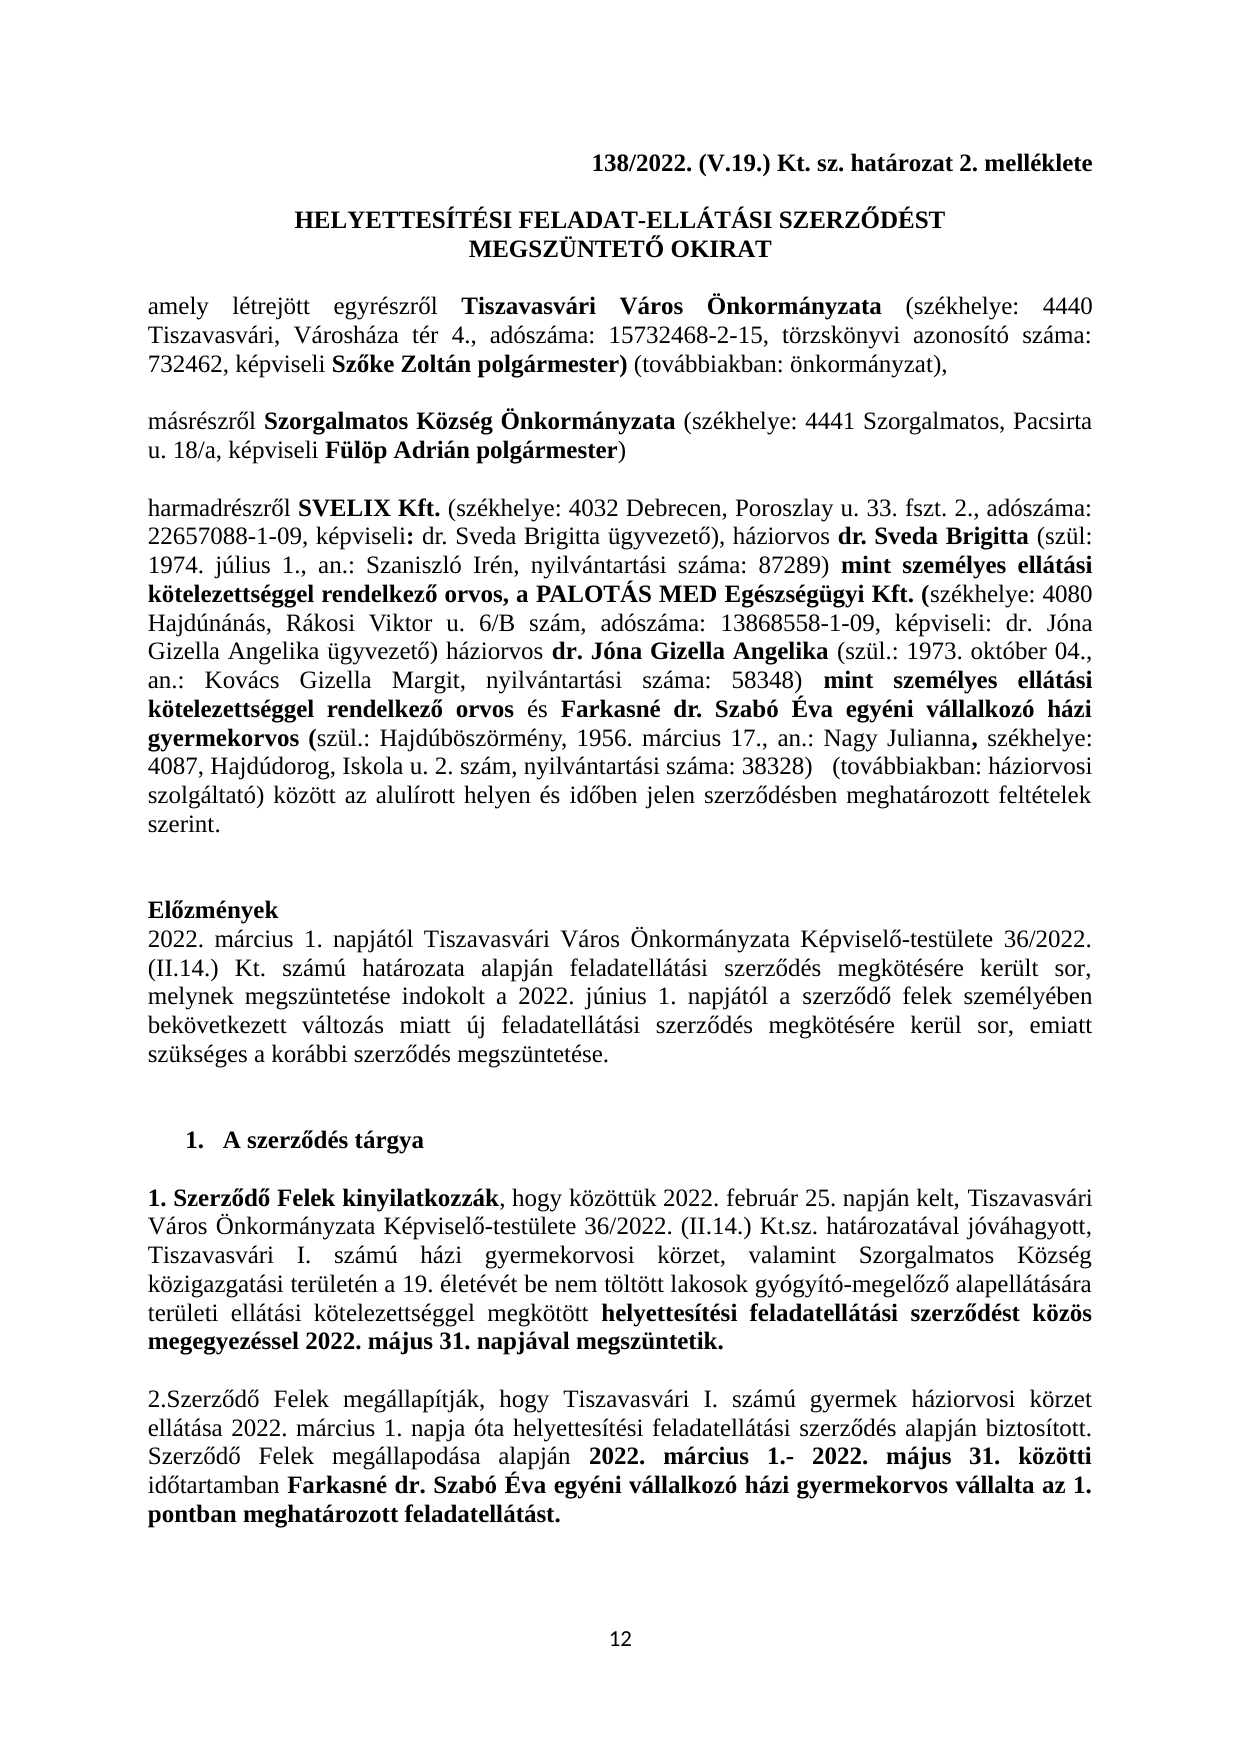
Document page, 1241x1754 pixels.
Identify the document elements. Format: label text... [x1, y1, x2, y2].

text 2.Szerződő Felek megállapítják, hogy Tiszavasvári I. számú gyermek háziorvosi körzet ellátása 2022. március 1. napja óta helyettesítési feladatellátási szerződés alapján biztosított. Szerződő Felek megállapodása alapján 2022. március 1.- 2022. május 31. közötti időtartamban Farkasné dr. Szabó Éva egyéni vállalkozó házi gyermekorvos vállalta az 1. pontban meghatározott feladatellátást. [148, 1384, 1093, 1528]
text 1. Szerződő Felek kinyilatkozzák, hogy közöttük 2022. február 25. napján kelt, Tiszavasvári Város Önkormányzata Képviselő-testülete 36/2022. (II.14.) Kt.sz. határozatával jóváhagyott, Tiszavasvári I. számú házi gyermekorvosi körzet, valamint Szorgalmatos Község közigazgatási területén a 19. életévét be nem töltött lakosok gyógyító-megelőző alapellátására területi ellátási kötelezettséggel megkötött helyettesítési feladatellátási szerződést közös megegyezéssel 2022. május 31. napjával megszüntetik. [148, 1183, 1093, 1355]
text amely létrejött egyrészről Tiszavasvári Város Önkormányzata (székhelye: 4440 Tiszavasvári, Városháza tér 4., adószáma: 15732468-2-15, törzskönyvi azonosító száma: 732462, képviseli Szőke Zoltán polgármester) (továbbiakban: önkormányzat), [148, 291, 1093, 378]
text harmadrészről SVELIX Kft. (székhelye: 4032 Debrecen, Poroszlay u. 33. fszt. 2., adószáma: 22657088-1-09, képviseli: dr. Sveda Brigitta ügyvezető), háziorvos dr. Sveda Brigitta (szül: 1974. július 1., an.: Szaniszló Irén, nyilvántartási száma: 87289) mint személyes ellátási kötelezettséggel rendelkező orvos, a PALOTÁS MED Egészségügyi Kft. (székhelye: 4080 Hajdúnánás, Rákosi Viktor u. 6/B szám, adószáma: 13868558-1-09, képviseli: dr. Jóna Gizella Angelika ügyvezető) háziorvos dr. Jóna Gizella Angelika (szül.: 1973. október 04., an.: Kovács Gizella Margit, nyilvántartási száma: 58348) mint személyes ellátási kötelezettséggel rendelkező orvos és Farkasné dr. Szabó Éva egyéni vállalkozó házi gyermekorvos (szül.: Hajdúböszörmény, 1956. március 17., an.: Nagy Julianna, székhelye: 4087, Hajdúdorog, Iskola u. 2. szám, nyilvántartási száma: 38328) (továbbiakban: háziorvosi szolgáltató) között az alulírott helyen és időben jelen szerződésben meghatározott feltételek szerint. [148, 493, 1093, 838]
text Előzmények [148, 895, 1093, 924]
list A szerződés tárgya [185, 1125, 1093, 1154]
text másrészről Szorgalmatos Község Önkormányzata (székhelye: 4441 Szorgalmatos, Pacsirta u. 18/a, képviseli Fülöp Adrián polgármester) [148, 406, 1093, 464]
text 138/2022. (V.19.) Kt. sz. határozat 2. melléklete [148, 148, 1093, 176]
text HELYETTESÍTÉSI FELADAT-ELLÁTÁSI SZERZŐDÉST [148, 205, 1093, 234]
text 2022. március 1. napjától Tiszavasvári Város Önkormányzata Képviselő-testülete 36/2022. (II.14.) Kt. számú határozata alapján feladatellátási szerződés megkötésére került sor, melynek megszüntetése indokolt a 2022. június 1. napjától a szerződő felek személyében bekövetkezett változás miatt új feladatellátási szerződés megkötésére kerül sor, emiatt szükséges a korábbi szerződés megszüntetése. [148, 924, 1093, 1068]
text MEGSZÜNTETŐ OKIRAT [148, 234, 1093, 263]
